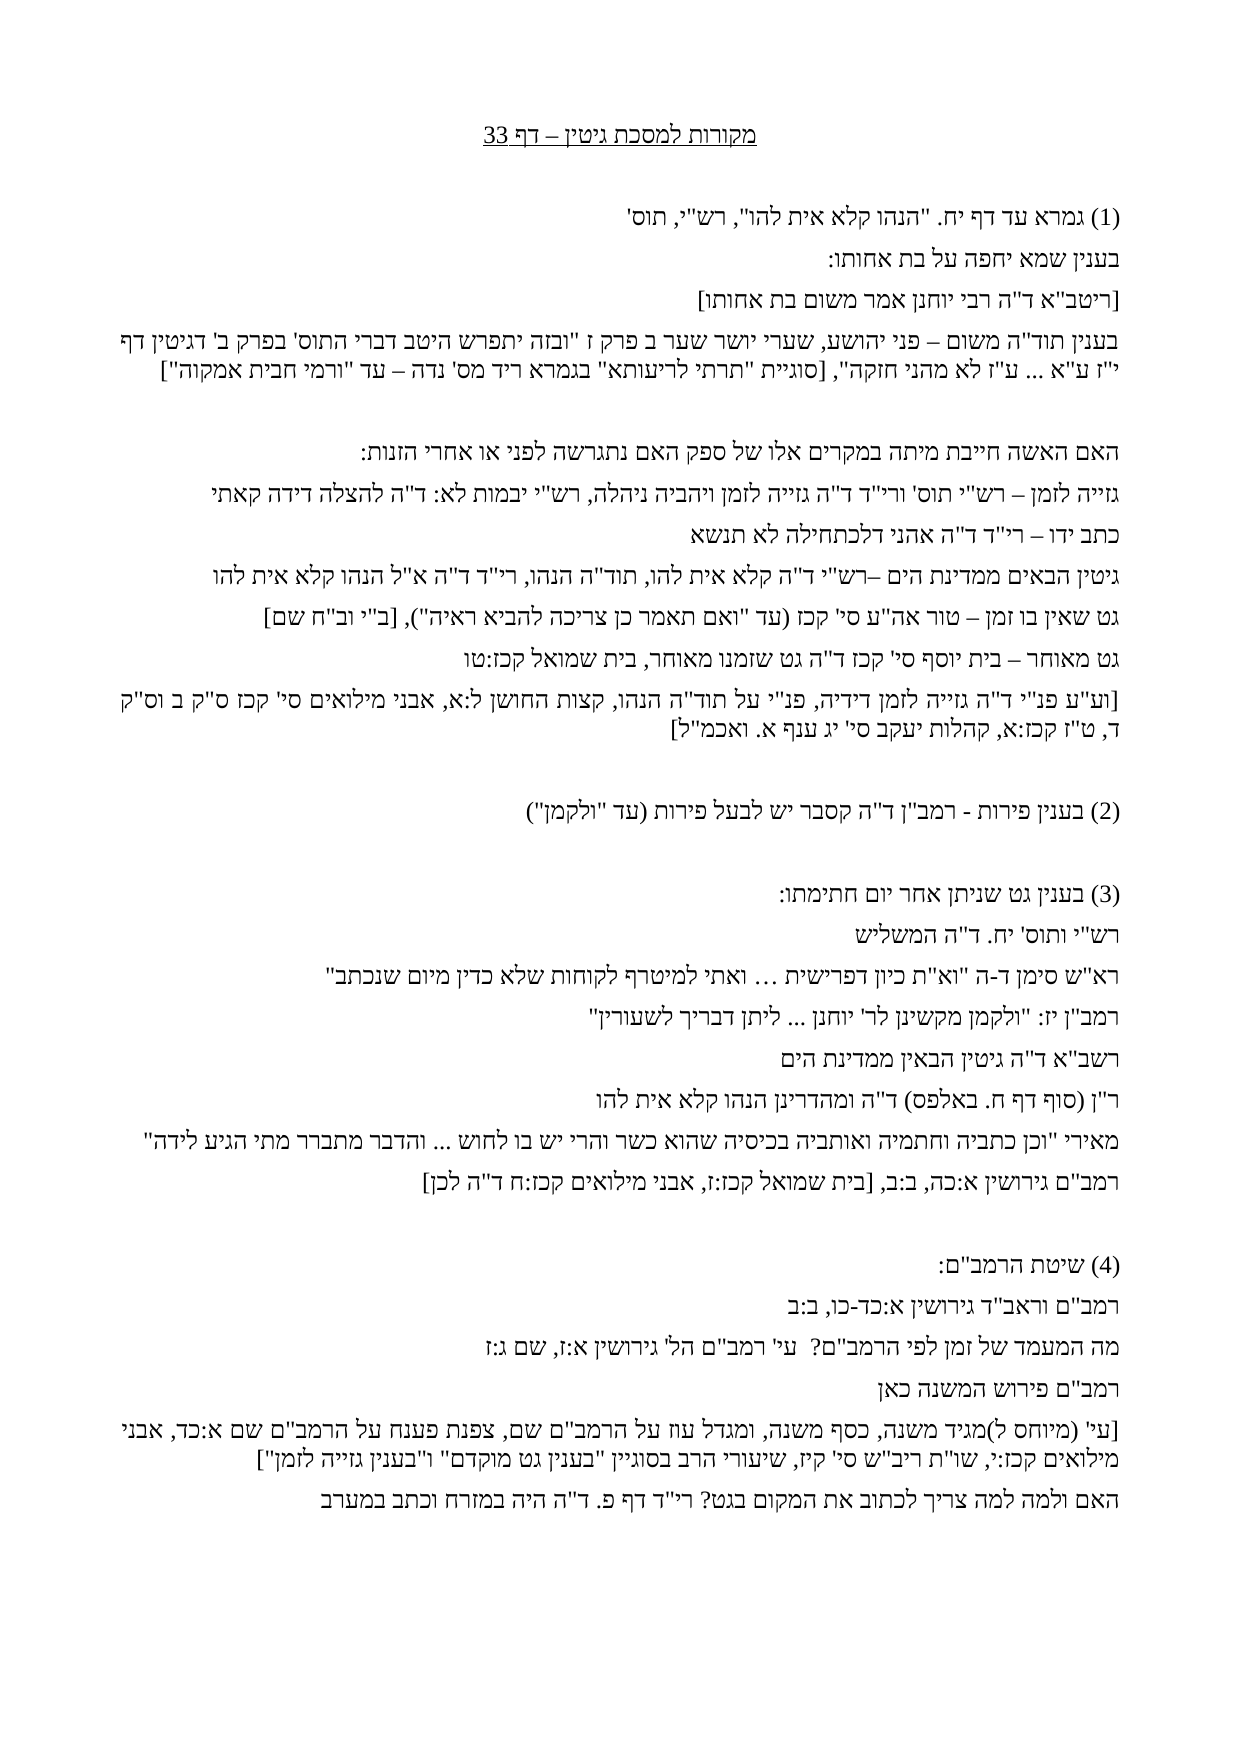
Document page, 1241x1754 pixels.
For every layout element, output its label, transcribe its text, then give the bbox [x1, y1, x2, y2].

text (2) בענין פירות - רמב"ן ד"ה קסבר יש לבעל פירות (עד "ולקמן") [120, 796, 1120, 825]
text (3) בענין גט שניתן אחר יום חתימתו: [120, 879, 1120, 907]
text גט שאין בו זמן – טור אה"ע סי' קכז (עד "ואם תאמר כן צריכה להביא ראיה"), [ב"י וב"ח שם] [120, 602, 1120, 631]
text מקורות למסכת גיטין – דף 33 [120, 120, 1120, 149]
text [וע"ע פנ"י ד"ה גזייה לזמן דידיה, פנ"י על תוד"ה הנהו, קצות החושן ל:א, אבני מילואים סי' קכז ס"ק ב וס"ק ד, ט"ז קכז:א, קהלות יעקב סי' יג ענף א. ואכמ"ל] [120, 685, 1120, 742]
text רא"ש סימן ד-ה "וא"ת כיון דפרישית … ואתי למיטרף לקוחות שלא כדין מיום שנכתב" [120, 961, 1120, 990]
text ר"ן (סוף דף ח. באלפס) ד"ה ומהדרינן הנהו קלא אית להו [120, 1085, 1120, 1114]
text [ריטב"א ד"ה רבי יוחנן אמר משום בת אחותו] [120, 285, 1120, 314]
text רמב"ם גירושין א:כה, ב:ב, [בית שמואל קכז:ז, אבני מילואים קכז:ח ד"ה לכן] [120, 1167, 1120, 1196]
text מאירי "וכן כתביה וחתמיה ואותביה בכיסיה שהוא כשר והרי יש בו לחוש ... והדבר מתברר מתי הגיע לידה" [120, 1126, 1120, 1155]
text כתב ידו – רי"ד ד"ה אהני דלכתחילה לא תנשא [120, 520, 1120, 549]
text (1) גמרא עד דף יח. "הנהו קלא אית להו", רש"י, תוס' [120, 202, 1120, 231]
text רמב"ן יז: "ולקמן מקשינן לר' יוחנן ... ליתן דבריך לשעורין" [120, 1002, 1120, 1031]
text גיטין הבאים ממדינת הים –רש"י ד"ה קלא אית להו, תוד"ה הנהו, רי"ד ד"ה א"ל הנהו קלא אית להו [120, 561, 1120, 590]
text האם האשה חייבת מיתה במקרים אלו של ספק האם נתגרשה לפני או אחרי הזנות: [120, 437, 1120, 466]
text האם ולמה למה צריך לכתוב את המקום בגט? רי"ד דף פ. ד"ה היה במזרח וכתב במערב [120, 1485, 1120, 1514]
text גט מאוחר – בית יוסף סי' קכז ד"ה גט שזמנו מאוחר, בית שמואל קכז:טו [120, 644, 1120, 672]
text רמב"ם וראב"ד גירושין א:כד-כו, ב:ב [120, 1291, 1120, 1320]
text רשב"א ד"ה גיטין הבאין ממדינת הים [120, 1044, 1120, 1072]
text רש"י ותוס' יח. ד"ה המשליש [120, 920, 1120, 949]
text [עי' (מיוחס ל)מגיד משנה, כסף משנה, ומגדל עוז על הרמב"ם שם, צפנת פענח על הרמב"ם שם א:כד, אבני מילואים קכז:י, שו"ת ריב"ש סי' קיז, שיעורי הרב בסוגיין "בענין גט מוקדם" ו"בענין גזייה לזמן"] [120, 1415, 1120, 1472]
text מה המעמד של זמן לפי הרמב"ם? עי' רמב"ם הל' גירושין א:ז, שם ג:ז [120, 1332, 1120, 1361]
text גזייה לזמן – רש"י תוס' ורי"ד ד"ה גזייה לזמן ויהביה ניהלה, רש"י יבמות לא: ד"ה להצלה דידה קאתי [120, 479, 1120, 507]
text רמב"ם פירוש המשנה כאן [120, 1374, 1120, 1402]
text (4) שיטת הרמב"ם: [120, 1250, 1120, 1279]
text בענין תוד"ה משום – פני יהושע, שערי יושר שער ב פרק ז "ובזה יתפרש היטב דברי התוס' בפרק ב' דגיטין דף י"ז ע"א ... ע"ז לא מהני חזקה", [סוגיית "תרתי לריעותא" בגמרא ריד מס' נדה – עד "ורמי חבית אמקוה"] [120, 326, 1120, 384]
text בענין שמא יחפה על בת אחותו: [120, 244, 1120, 272]
